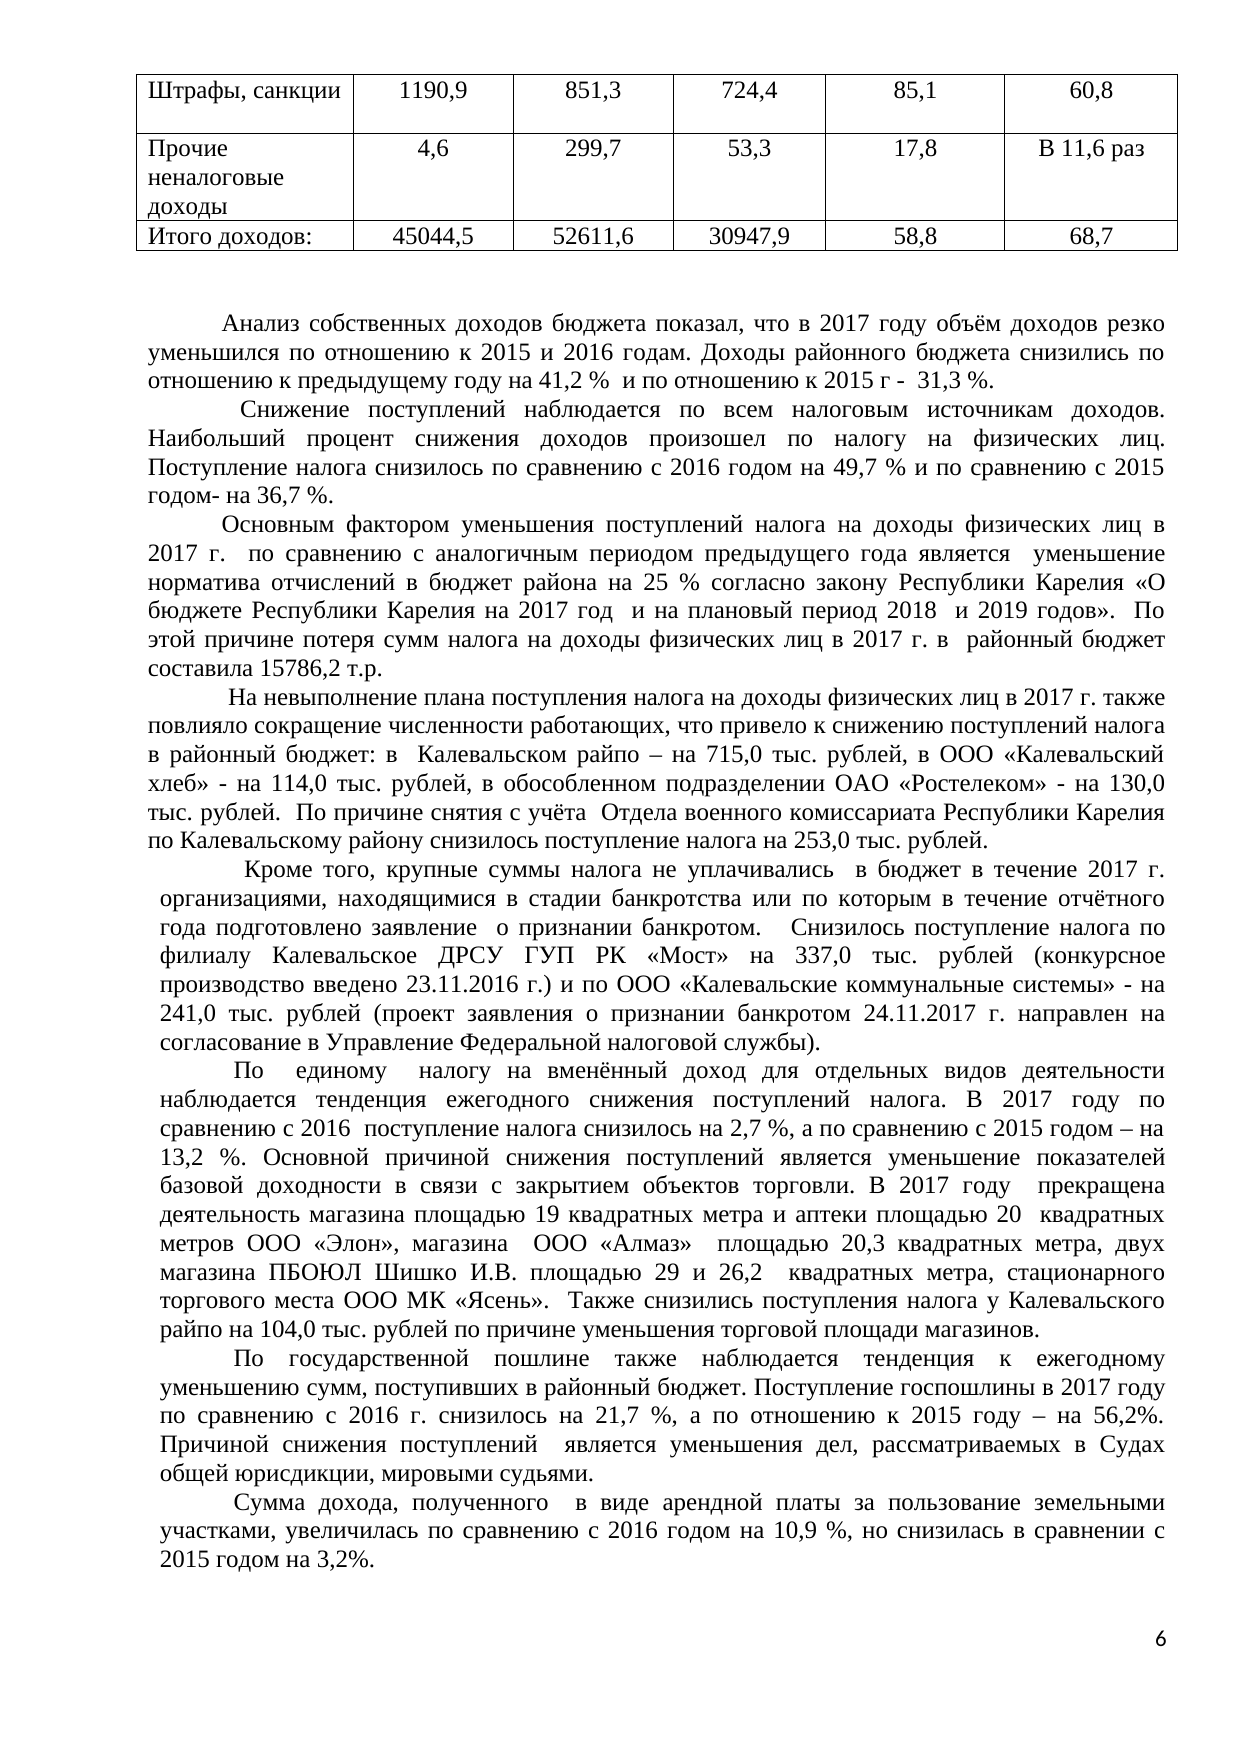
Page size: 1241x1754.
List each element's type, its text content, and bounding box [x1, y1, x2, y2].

table_cell 85,1 [826, 75, 1004, 132]
table_cell Прочие неналоговые доходы [137, 134, 353, 220]
table_cell 1190,9 [354, 75, 513, 132]
table_cell 724,4 [674, 75, 825, 132]
text По единому налогу на вменённый доход для отдельных видов деятельности наблюдается тенденция ежегодного снижения поступлений налога. В 2017 году по сравнению с 2016 поступление налога снизилось на 2,7 %, а по сравнению с 2015 годом – на 13,2 %. Основной причиной снижения поступлений является уменьшение показателей базовой доходности в связи с закрытием объектов торговли. В 2017 году прекращена деятельность магазина площадью 19 квадратных метра и аптеки площадью 20 квадратных метров ООО «Элон», магазина ООО «Алмаз» площадью 20,3 квадратных метра, двух магазина ПБОЮЛ Шишко И.В. площадью 29 и 26,2 квадратных метра, стационарного торгового места ООО МК «Ясень». Также снизились поступления налога у Калевальского райпо на 104,0 тыс. рублей по причине уменьшения торговой площади магазинов. [159, 1056, 1166, 1343]
text По государственной пошлине также наблюдается тенденция к ежегодному уменьшению сумм, поступивших в районный бюджет. Поступление госпошлины в 2017 году по сравнению с 2016 г. снизилось на 21,7 %, а по отношению к 2015 году – на 56,2%. Причиной снижения поступлений является уменьшения дел, рассматриваемых в Судах общей юрисдикции, мировыми судьями. [159, 1343, 1166, 1487]
table_cell 45044,5 [354, 221, 513, 249]
table_cell 4,6 [354, 134, 513, 220]
text Кроме того, крупные суммы налога не уплачивались в бюджет в течение 2017 г. организациями, находящимися в стадии банкротства или по которым в течение отчётного года подготовлено заявление о признании банкротом. Снизилось поступление налога по филиалу Калевальское ДРСУ ГУП РК «Мост» на 337,0 тыс. рублей (конкурсное производство введено 23.11.2016 г.) и по ООО «Калевальские коммунальные системы» - на 241,0 тыс. рублей (проект заявления о признании банкротом 24.11.2017 г. направлен на согласование в Управление Федеральной налоговой службы). [159, 854, 1166, 1056]
table_cell 851,3 [514, 75, 673, 132]
table_cell 30947,9 [674, 221, 825, 249]
table_cell 17,8 [826, 134, 1004, 220]
text Снижение поступлений наблюдается по всем налоговым источникам доходов. Наибольший процент снижения доходов произошел по налогу на физических лиц. Поступление налога снизилось по сравнению с 2016 годом на 49,7 % и по сравнению с 2015 годом- на 36,7 %. [148, 394, 1166, 509]
table_cell 58,8 [826, 221, 1004, 249]
text Сумма дохода, полученного в виде арендной платы за пользование земельными участками, увеличилась по сравнению с 2016 годом на 10,9 %, но снизилась в сравнении с 2015 годом на 3,2%. [159, 1487, 1166, 1573]
table_cell 52611,6 [514, 221, 673, 249]
table_cell 299,7 [514, 134, 673, 220]
table_cell В 11,6 раз [1005, 134, 1177, 220]
text На невыполнение плана поступления налога на доходы физических лиц в 2017 г. также повлияло сокращение численности работающих, что привело к снижению поступлений налога в районный бюджет: в Калевальском райпо – на 715,0 тыс. рублей, в ООО «Калевальский хлеб» - на 114,0 тыс. рублей, в обособленном подразделении ОАО «Ростелеком» - на 130,0 тыс. рублей. По причине снятия с учёта Отдела военного комиссариата Республики Карелия по Калевальскому району снизилось поступление налога на 253,0 тыс. рублей. [148, 682, 1166, 854]
text Основным фактором уменьшения поступлений налога на доходы физических лиц в 2017 г. по сравнению с аналогичным периодом предыдущего года является уменьшение норматива отчислений в бюджет района на 25 % согласно закону Республики Карелия «О бюджете Республики Карелия на 2017 год и на плановый период 2018 и 2019 годов». По этой причине потеря сумм налога на доходы физических лиц в 2017 г. в районный бюджет составила 15786,2 т.р. [148, 509, 1166, 682]
text Анализ собственных доходов бюджета показал, что в 2017 году объём доходов резко уменьшился по отношению к 2015 и 2016 годам. Доходы районного бюджета снизились по отношению к предыдущему году на 41,2 % и по отношению к 2015 г - 31,3 %. [148, 308, 1166, 394]
table_cell Итого доходов: [137, 221, 353, 249]
table_cell 68,7 [1005, 221, 1177, 249]
table_cell 53,3 [674, 134, 825, 220]
table_cell Штрафы, санкции [137, 75, 353, 132]
table_cell 60,8 [1005, 75, 1177, 132]
